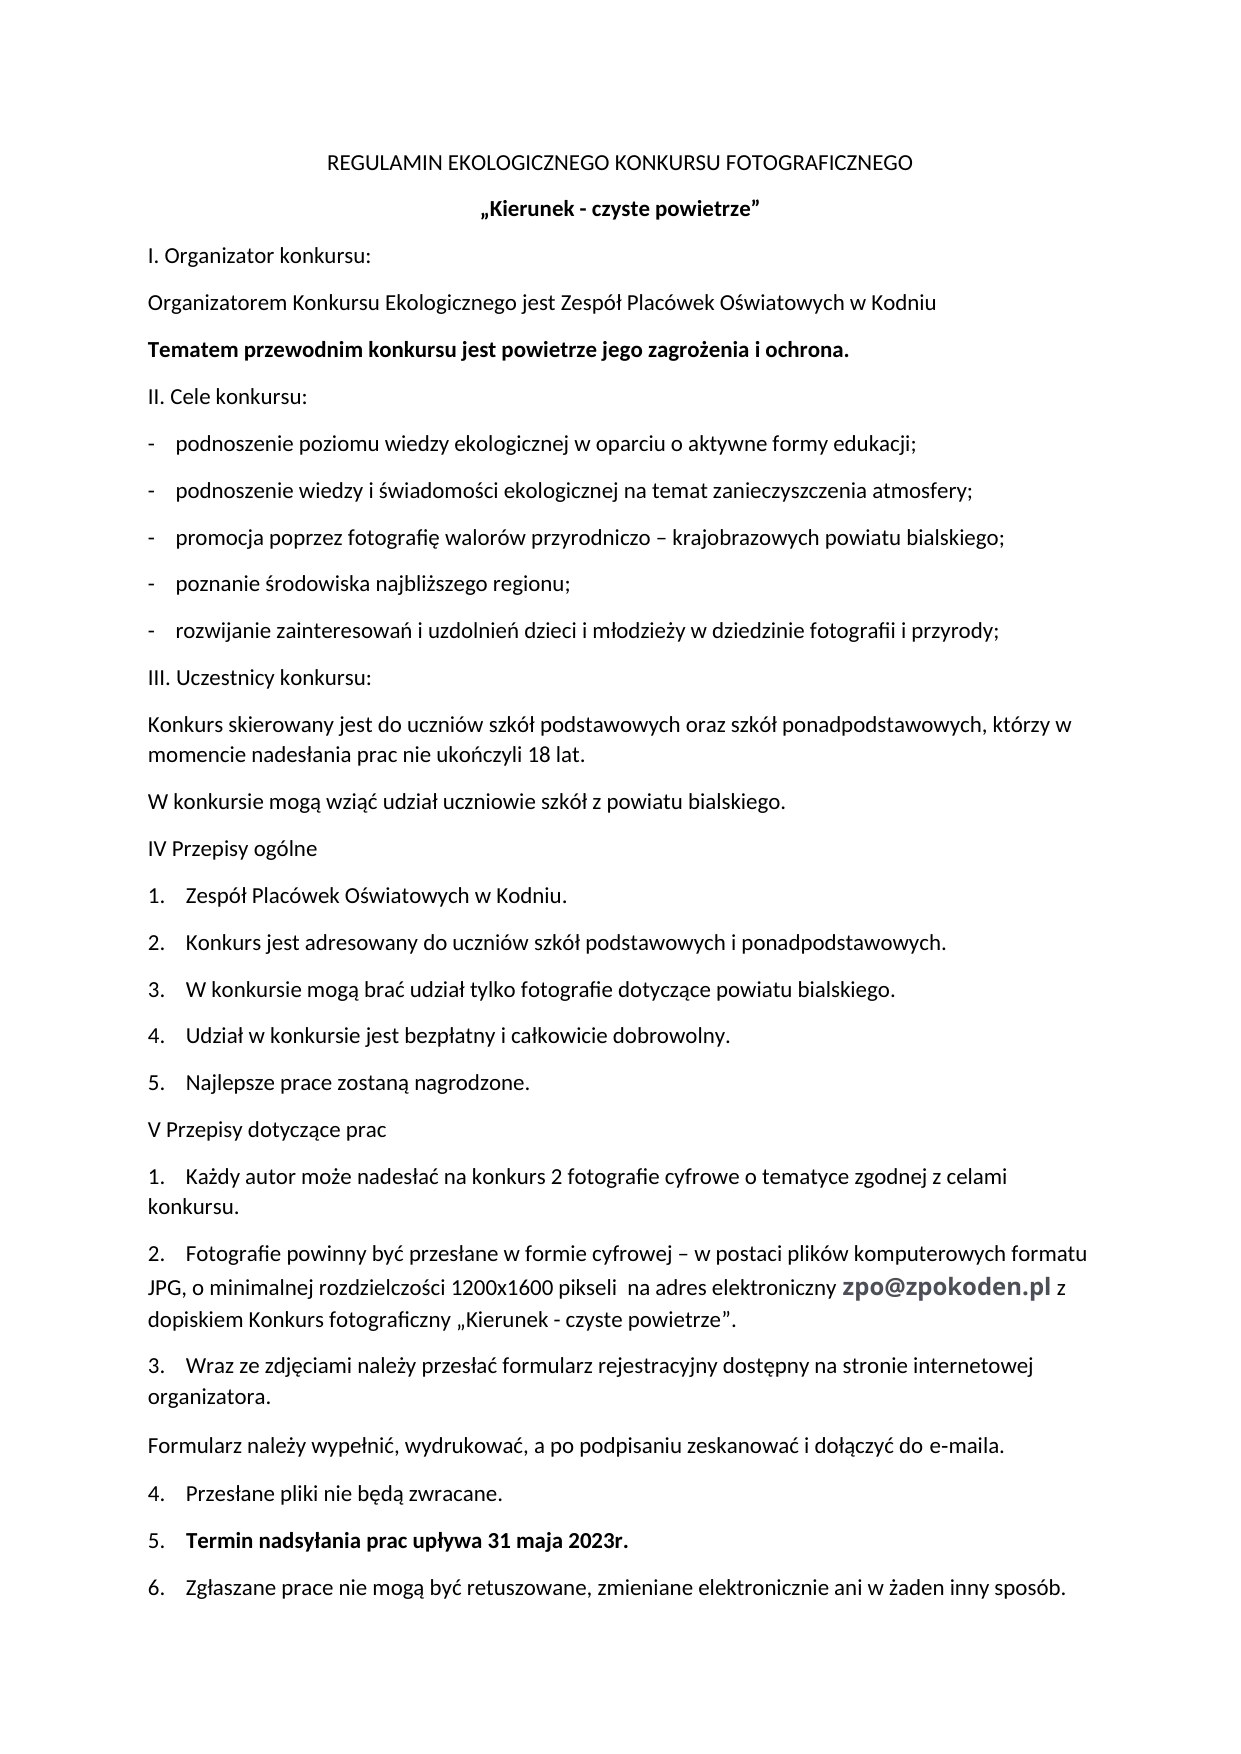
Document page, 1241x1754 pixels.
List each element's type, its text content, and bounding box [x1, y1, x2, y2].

text Tematem przewodnim konkursu jest powietrze jego zagrożenia i ochrona. [148, 335, 1093, 363]
text - podnoszenie wiedzy i świadomości ekologicznej na temat zanieczyszczenia atmosfery; [148, 476, 1093, 504]
text „Kierunek - czyste powietrze” [148, 194, 1093, 222]
text 4. Przesłane pliki nie będą zwracane. [148, 1479, 1093, 1507]
text - promocja poprzez fotografię walorów przyrodniczo – krajobrazowych powiatu bialskiego; [148, 523, 1093, 551]
text Organizatorem Konkursu Ekologicznego jest Zespół Placówek Oświatowych w Kodniu [148, 288, 1093, 316]
text I. Organizator konkursu: [148, 241, 1093, 269]
text 2. Konkurs jest adresowany do uczniów szkół podstawowych i ponadpodstawowych. [148, 928, 1093, 956]
text 5. Najlepsze prace zostaną nagrodzone. [148, 1068, 1093, 1096]
text 2. Fotografie powinny być przesłane w formie cyfrowej – w postaci plików komputerowych formatu JPG, o minimalnej rozdzielczości 1200x1600 pikseli na adres elektroniczny zpo@zpokoden.pl z dopiskiem Konkurs fotograficzny „Kierunek - czyste powietrze”. [148, 1239, 1093, 1333]
text W konkursie mogą wziąć udział uczniowie szkół z powiatu bialskiego. [148, 787, 1093, 815]
text 5. Termin nadsyłania prac upływa 31 maja 2023r. [148, 1526, 1093, 1554]
text III. Uczestnicy konkursu: [148, 663, 1093, 691]
text Formularz należy wypełnić, wydrukować, a po podpisaniu zeskanować i dołączyć do e-maila. [148, 1429, 1093, 1460]
text 3. Wraz ze zdjęciami należy przesłać formularz rejestracyjny dostępny na stronie internetowej organizatora. [148, 1352, 1093, 1410]
text 1. Każdy autor może nadesłać na konkurs 2 fotografie cyfrowe o tematyce zgodnej z celami konkursu. [148, 1162, 1093, 1220]
text Konkurs skierowany jest do uczniów szkół podstawowych oraz szkół ponadpodstawowych, którzy w momencie nadesłania prac nie ukończyli 18 lat. [148, 710, 1093, 768]
text IV Przepisy ogólne [148, 834, 1093, 862]
text 4. Udział w konkursie jest bezpłatny i całkowicie dobrowolny. [148, 1022, 1093, 1049]
text - podnoszenie poziomu wiedzy ekologicznej w oparciu o aktywne formy edukacji; [148, 429, 1093, 457]
text REGULAMIN EKOLOGICZNEGO KONKURSU FOTOGRAFICZNEGO [148, 148, 1093, 176]
text II. Cele konkursu: [148, 382, 1093, 410]
text 3. W konkursie mogą brać udział tylko fotografie dotyczące powiatu bialskiego. [148, 975, 1093, 1003]
text 1. Zespół Placówek Oświatowych w Kodniu. [148, 881, 1093, 909]
text - rozwijanie zainteresowań i uzdolnień dzieci i młodzieży w dziedzinie fotografii i przyrody; [148, 616, 1093, 644]
text 6. Zgłaszane prace nie mogą być retuszowane, zmieniane elektronicznie ani w żaden inny sposób. [148, 1573, 1093, 1601]
text V Przepisy dotyczące prac [148, 1115, 1093, 1143]
text - poznanie środowiska najbliższego regionu; [148, 569, 1093, 597]
